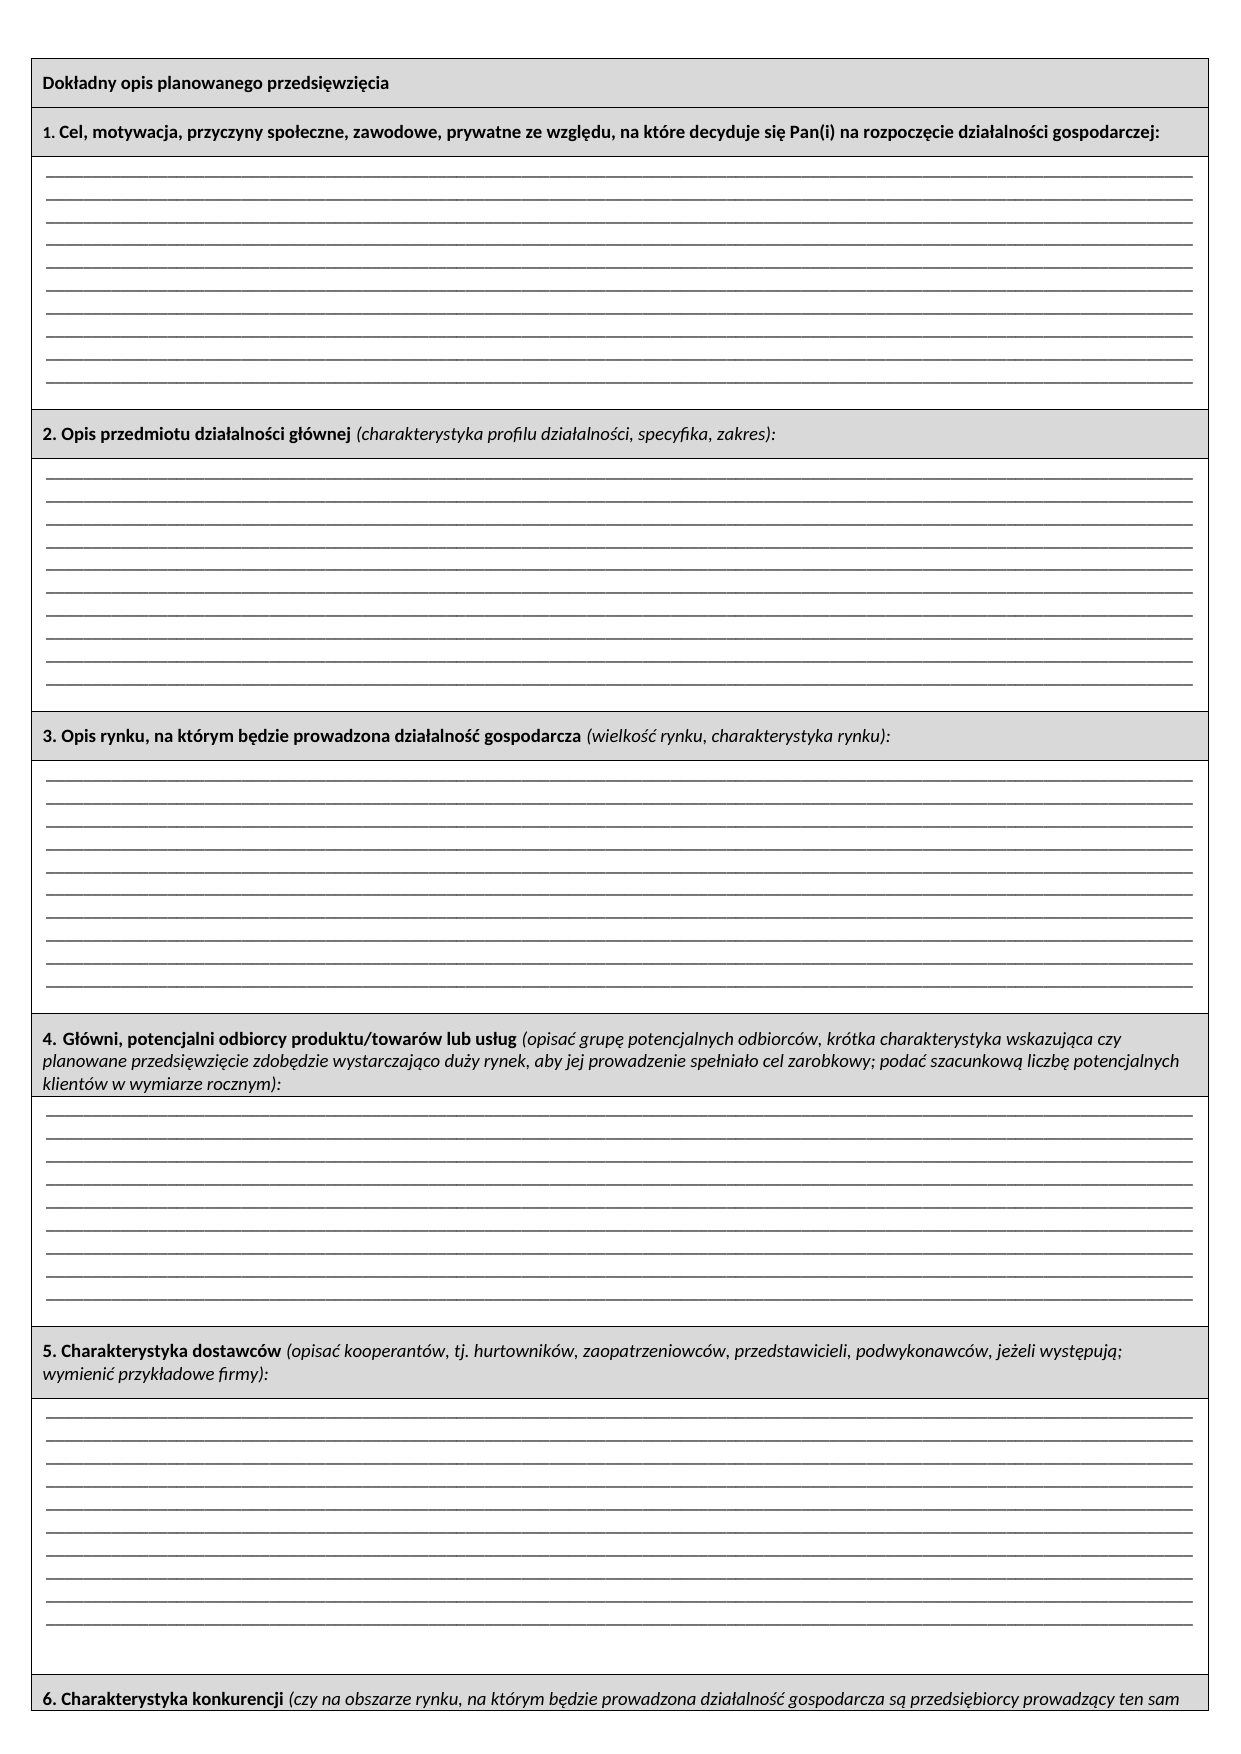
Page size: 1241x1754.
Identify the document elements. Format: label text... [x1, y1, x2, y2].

table_cell 4. Główni, potencjalni odbiorcy produktu/towarów lub usług (opisać grupę potencjalnych odbiorców, krótka charakterystyka wskazująca czy planowane przedsięwzięcie zdobędzie wystarczająco duży rynek, aby jej prowadzenie spełniało cel zarobkowy; podać szacunkową liczbę potencjalnych klientów w wymiarze rocznym): [32, 1014, 1208, 1096]
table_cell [32, 1675, 1208, 1710]
table_cell 1. Cel, motywacja, przyczyny społeczne, zawodowe, prywatne ze względu, na które decyduje się Pan(i) na rozpoczęcie działalności gospodarczej: [32, 108, 1208, 156]
table_cell 5. Charakterystyka dostawców (opisać kooperantów, tj. hurtowników, zaopatrzeniowców, przedstawicieli, podwykonawców, jeżeli występują; wymienić przykładowe firmy): [32, 1327, 1208, 1398]
table_cell Dokładny opis planowanego przedsięwzięcia [32, 59, 1208, 107]
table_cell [32, 1399, 1208, 1674]
table_cell 3. Opis rynku, na którym będzie prowadzona działalność gospodarcza (wielkość rynku, charakterystyka rynku): [32, 712, 1208, 760]
table_cell 2. Opis przedmiotu działalności głównej (charakterystyka profilu działalności, specyfika, zakres): [32, 410, 1208, 458]
table_cell ___________________________________________________________________________________________________________________________ ____________________________________________________________________________________________________________________________________________________________________________________________________________________________________________________________________________________________________________________________________________________________________________________________________________________________________________________________________________________________________________ ___________________________________________________________________________________________________________________________ _________________________________________________________________________________________________________________________________________________________________________________________________________________________________________________________________________________________________________________________________________________________________________________ [32, 1097, 1208, 1326]
